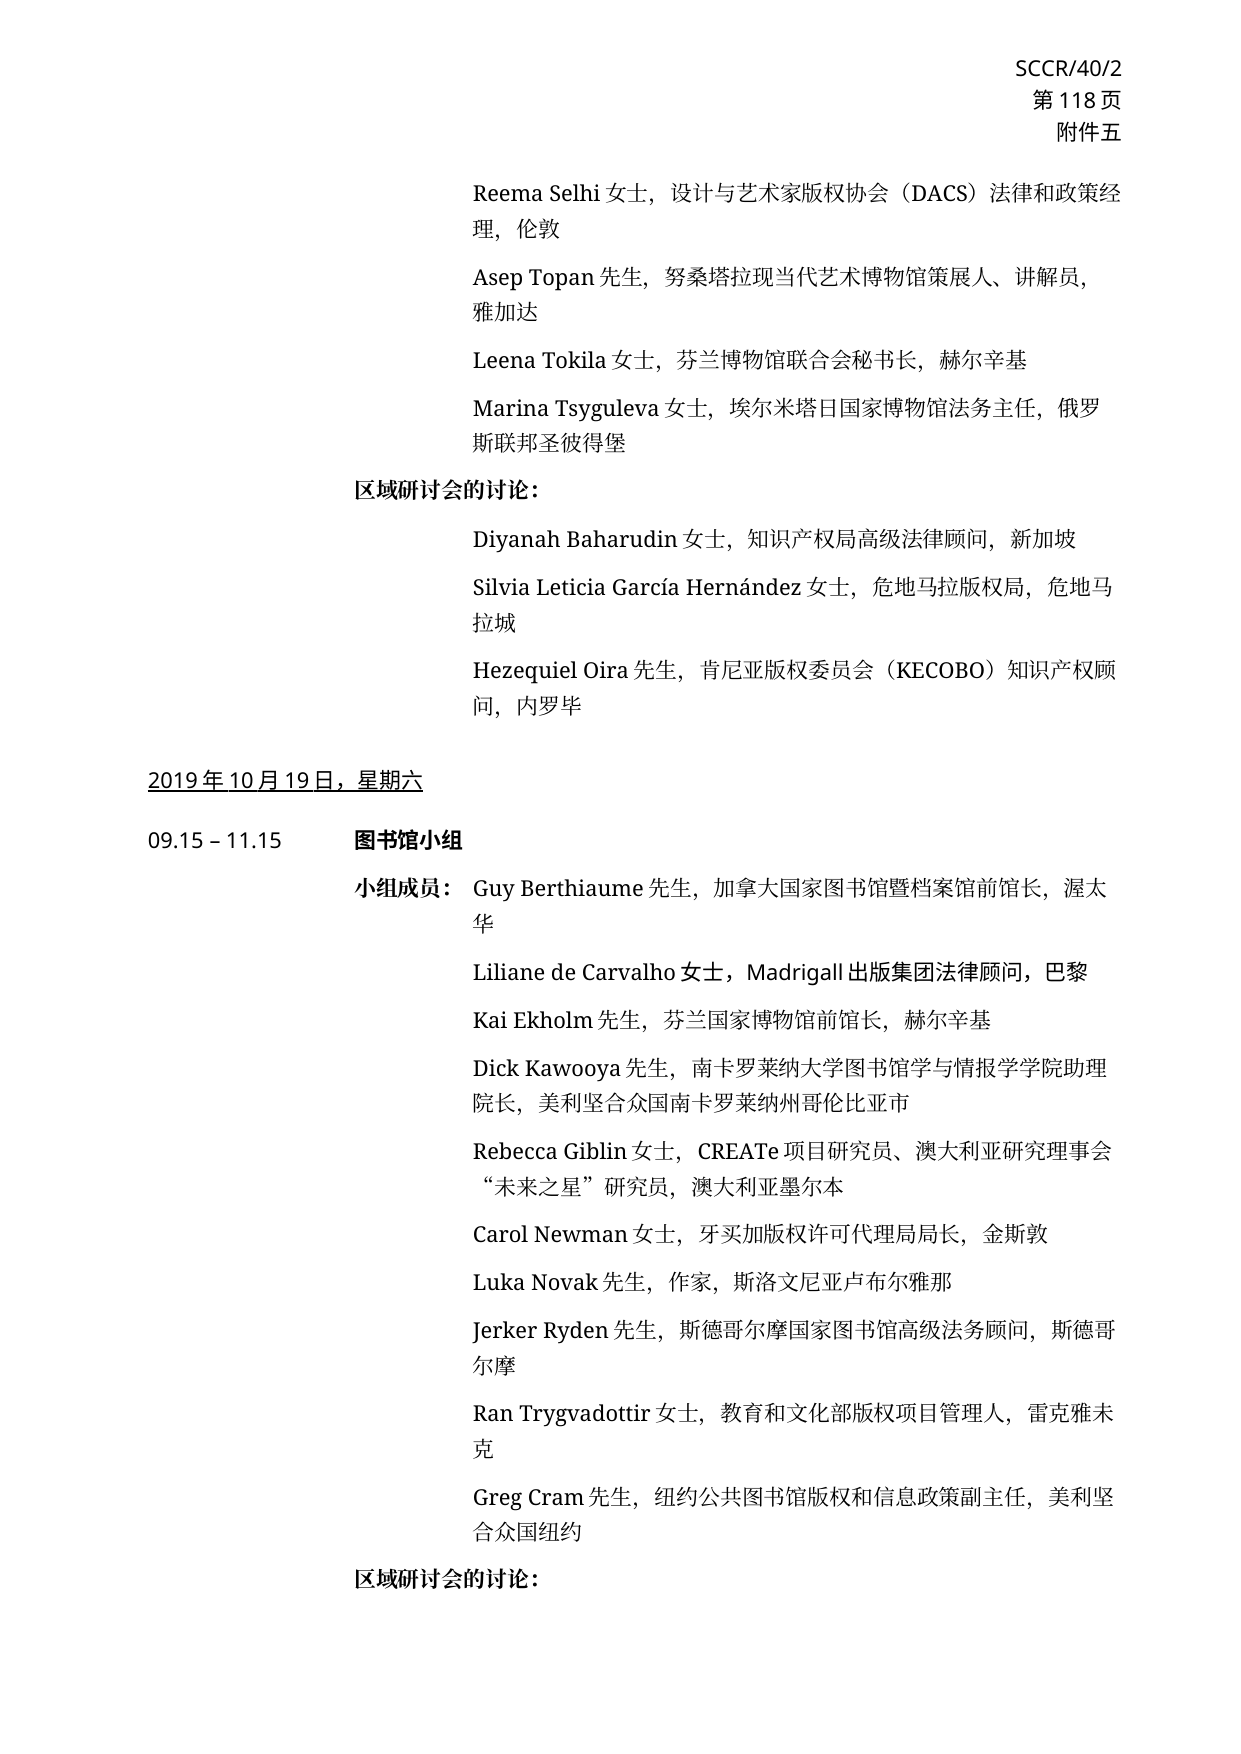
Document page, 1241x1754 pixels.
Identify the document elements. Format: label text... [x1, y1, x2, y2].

text 小组成员： Guy Berthiaume先生，加拿大国家图书馆暨档案馆前馆长，渥太华 [148, 868, 1122, 939]
text Liliane de Carvalho女士，Madrigall出版集团法律顾问，巴黎 [148, 951, 1122, 987]
text 区域研讨会的讨论： [148, 471, 1122, 506]
text Luka Novak先生，作家，斯洛文尼亚卢布尔雅那 [148, 1262, 1122, 1297]
text 区域研讨会的讨论： [148, 1559, 1122, 1595]
text Asep Topan先生，努桑塔拉现当代艺术博物馆策展人、讲解员，雅加达 [148, 256, 1122, 327]
text Dick Kawooya先生，南卡罗莱纳大学图书馆学与情报学学院助理院长，美利坚合众国南卡罗莱纳州哥伦比亚市 [148, 1047, 1122, 1118]
text 2019年10月19日，星期六 [148, 759, 1122, 795]
text Hezequiel Oira先生，肯尼亚版权委员会（KECOBO）知识产权顾问，内罗毕 [148, 650, 1122, 721]
text Jerker Ryden先生，斯德哥尔摩国家图书馆高级法务顾问，斯德哥尔摩 [148, 1309, 1122, 1380]
text Carol Newman女士，牙买加版权许可代理局局长，金斯敦 [148, 1214, 1122, 1249]
text Diyanah Baharudin女士，知识产权局高级法律顾问，新加坡 [148, 518, 1122, 554]
text 09.15 – 11.15 图书馆小组 [148, 820, 1122, 855]
text Reema Selhi女士，设计与艺术家版权协会（DACS）法律和政策经理，伦敦 [148, 173, 1122, 243]
text Kai Ekholm先生，芬兰国家博物馆前馆长，赫尔辛基 [148, 999, 1122, 1034]
text Silvia Leticia García Hernández女士，危地马拉版权局，危地马拉城 [148, 566, 1122, 637]
text Rebecca Giblin女士，CREATe项目研究员、澳大利亚研究理事会“未来之星”研究员，澳大利亚墨尔本 [148, 1130, 1122, 1201]
text Greg Cram先生，纽约公共图书馆版权和信息政策副主任，美利坚合众国纽约 [148, 1476, 1122, 1547]
text Ran Trygvadottir女士，教育和文化部版权项目管理人，雷克雅未‍克 [148, 1393, 1122, 1464]
text Leena Tokila女士，芬兰博物馆联合会秘书长，赫尔辛基 [148, 339, 1122, 375]
text Marina Tsyguleva女士，埃尔米塔日国家博物馆法务主任，俄罗斯联邦圣彼得堡 [148, 387, 1122, 458]
